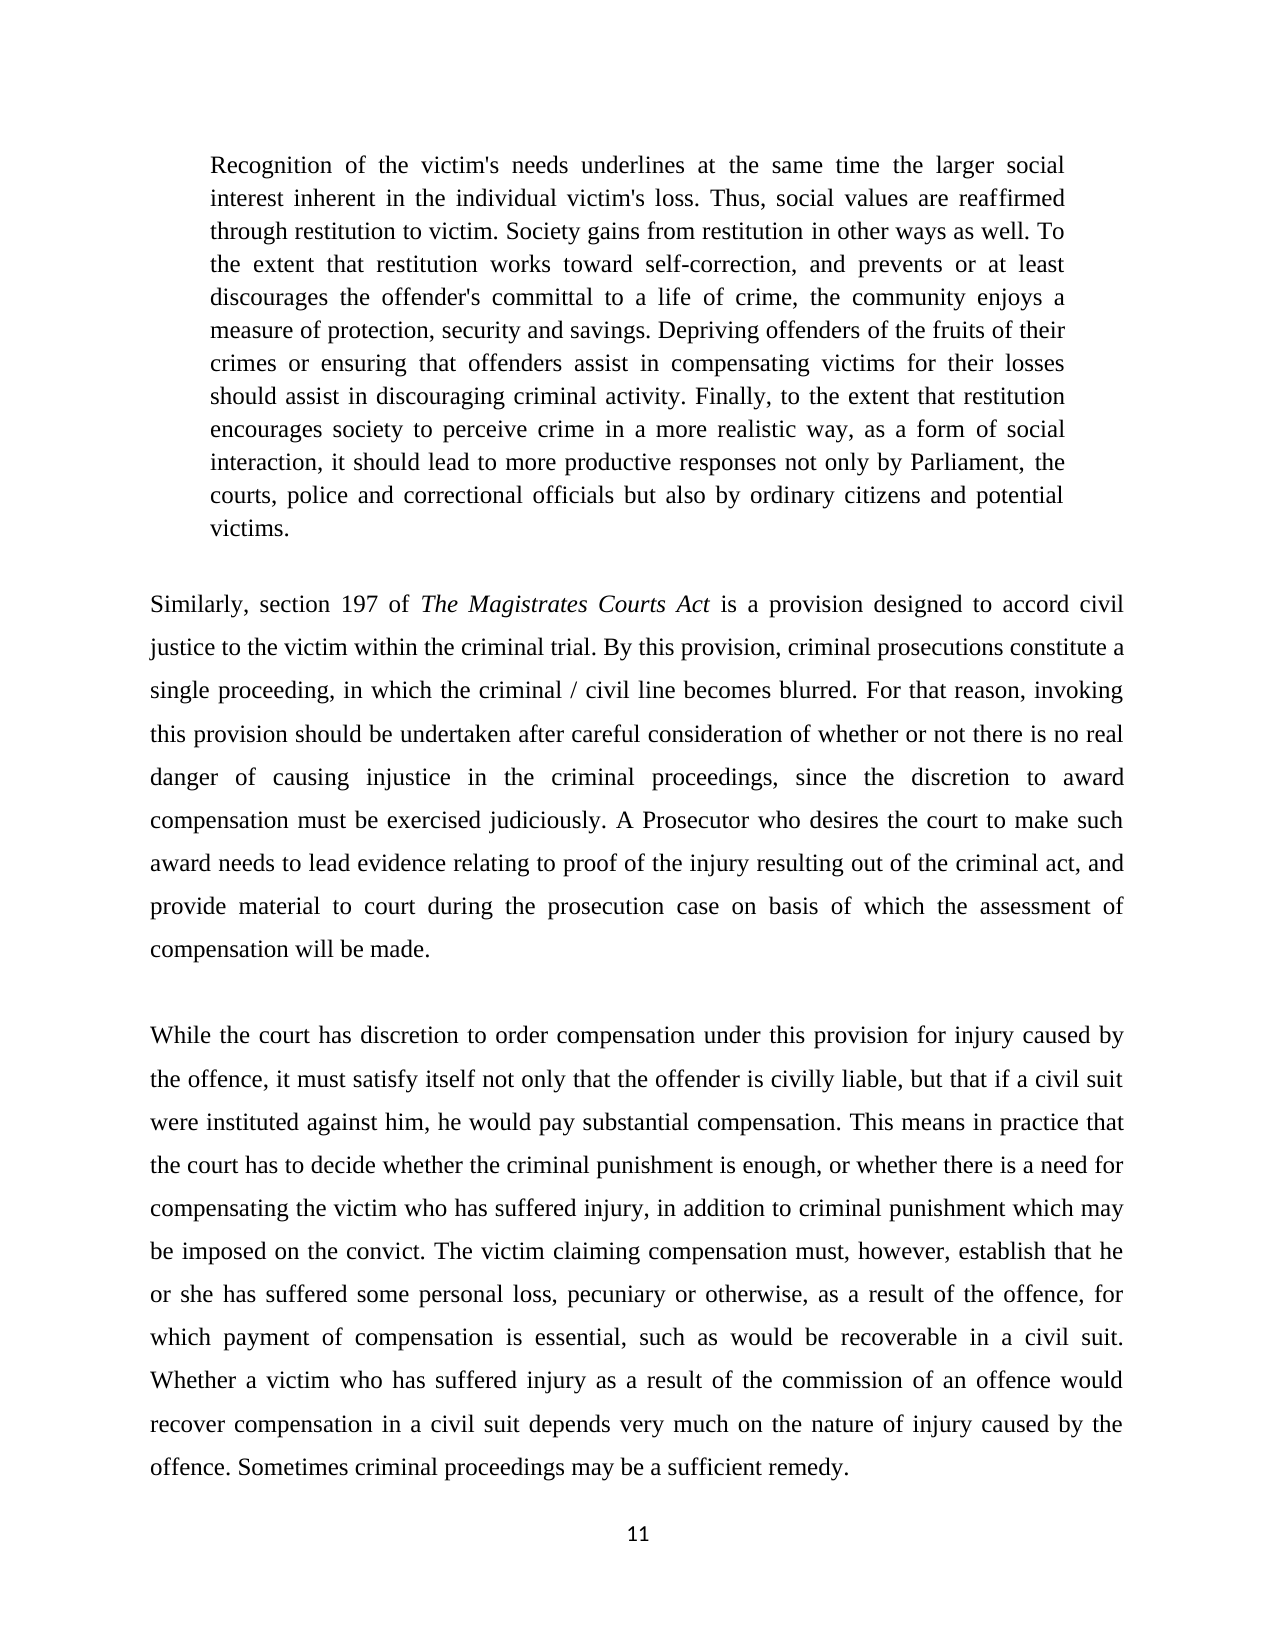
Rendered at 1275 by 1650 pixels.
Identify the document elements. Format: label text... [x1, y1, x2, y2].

text Recognition of the victim's needs underlines at the same time the larger social interest inherent in the individual victim's loss. Thus, social values are reaffirmed through restitution to victim. Society gains from restitution in other ways as well. To the extent that restitution works toward self-correction, and prevents or at least discourages the offender's committal to a life of crime, the community enjoys a measure of protection, security and savings. Depriving offenders of the fruits of their crimes or ensuring that offenders assist in compensating victims for their losses should assist in discouraging criminal activity. Finally, to the extent that restitution encourages society to perceive crime in a more realistic way, as a form of social interaction, it should lead to more productive responses not only by Parliament, the courts, police and correctional officials but also by ordinary citizens and potential victims. [210, 150, 1065, 542]
text Similarly, section 197 of The Magistrates Courts Act is a provision designed to accord civil justice to the victim within the criminal trial. By this provision, criminal prosecutions constitute a single proceeding, in which the criminal / civil line becomes blurred. For that reason, invoking this provision should be undertaken after careful consideration of whether or not there is no real danger of causing injustice in the criminal proceedings, since the discretion to award compensation must be exercised judiciously. A Prosecutor who desires the court to make such award needs to lead evidence relating to proof of the injury resulting out of the criminal act, and provide material to court during the prosecution case on basis of which the assessment of compensation will be made. [150, 589, 1125, 963]
text While the court has discretion to order compensation under this provision for injury caused by the offence, it must satisfy itself not only that the offender is civilly liable, but that if a civil suit were instituted against him, he would pay substantial compensation. This means in practice that the court has to decide whether the criminal punishment is enough, or whether there is a need for compensating the victim who has suffered injury, in addition to criminal punishment which may be imposed on the convict. The victim claiming compensation must, however, establish that he or she has suffered some personal loss, pecuniary or otherwise, as a result of the offence, for which payment of compensation is essential, such as would be recoverable in a civil suit. Whether a victim who has suffered injury as a result of the commission of an offence would recover compensation in a civil suit depends very much on the nature of injury caused by the offence. Sometimes criminal proceedings may be a sufficient remedy. [150, 1021, 1125, 1481]
